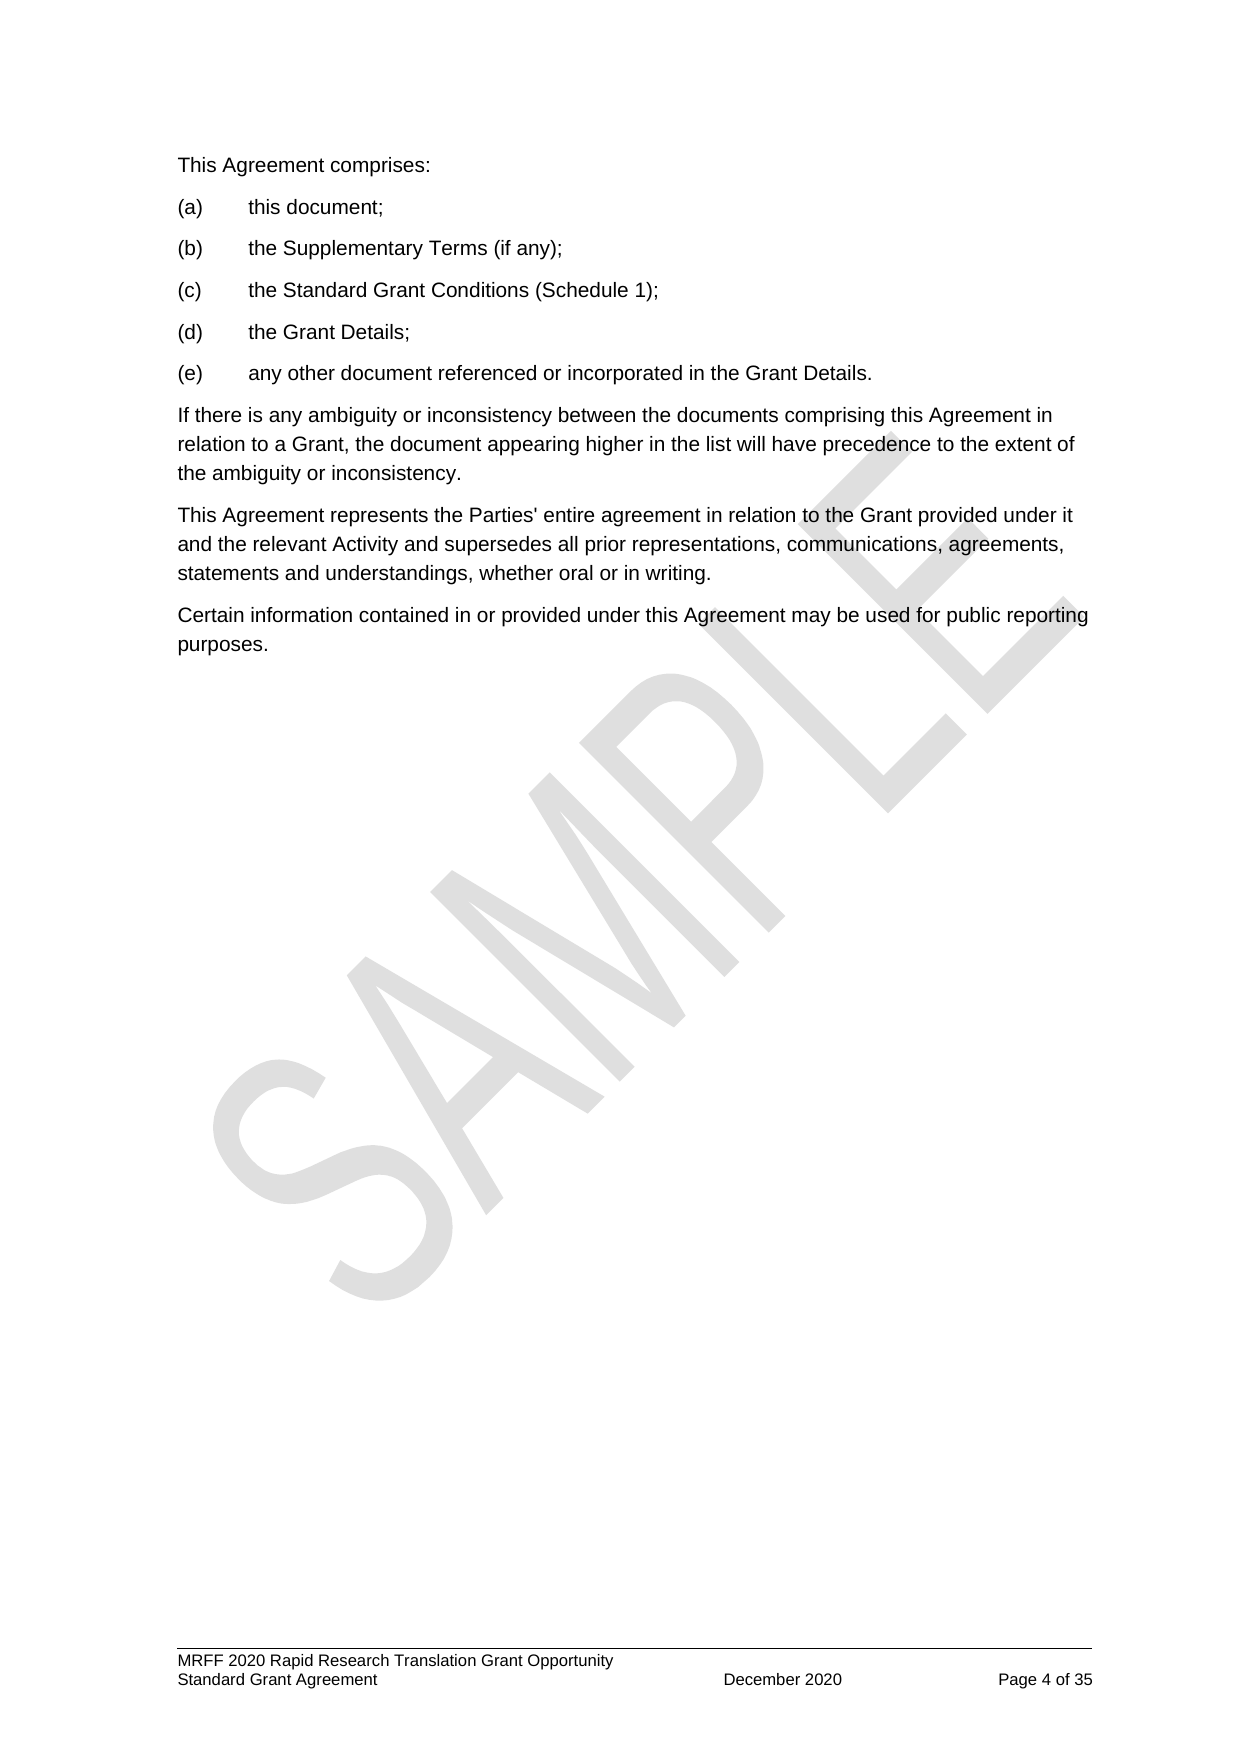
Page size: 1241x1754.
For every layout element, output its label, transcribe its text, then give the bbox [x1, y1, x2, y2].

text This Agreement represents the Parties' entire agreement in relation to the Grant provided under it and the relevant Activity and supersedes all prior representations, communications, agreements, statements and understandings, whether oral or in writing. [177, 498, 1092, 585]
text If there is any ambiguity or inconsistency between the documents comprising this Agreement in relation to a Grant, the document appearing higher in the list will have precedence to the extent of the ambiguity or inconsistency. [177, 398, 1092, 485]
list this document; [177, 189, 1092, 218]
text Certain information contained in or provided under this Agreement may be used for public reporting purposes. [177, 598, 1092, 656]
list This Agreement comprises: [177, 148, 1092, 177]
list any other document referenced or incorporated in the Grant Details. [177, 356, 1092, 385]
list the Grant Details; [177, 314, 1092, 343]
list the Standard Grant Conditions (Schedule 1); [177, 273, 1092, 302]
list the Supplementary Terms (if any); [177, 231, 1092, 260]
